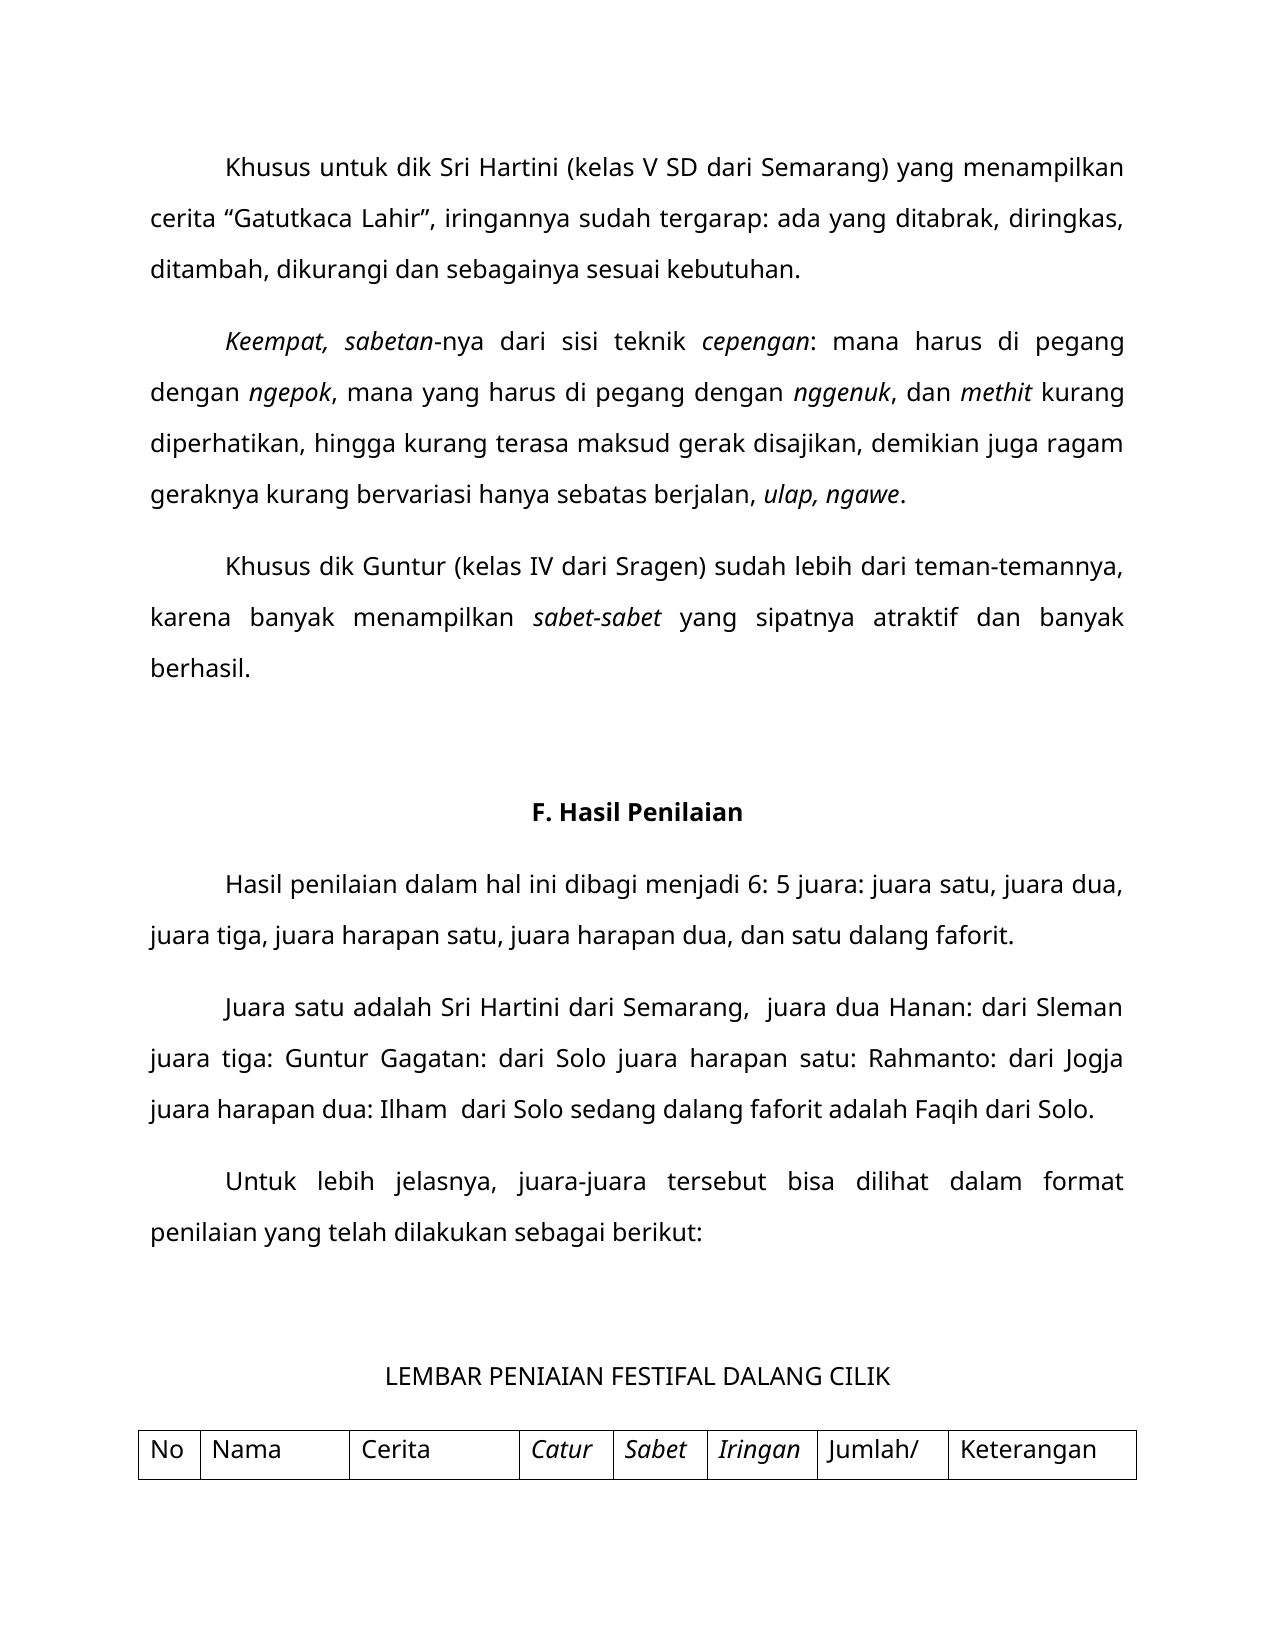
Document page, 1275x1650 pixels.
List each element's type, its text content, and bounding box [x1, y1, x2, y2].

table_header Nama [201, 1431, 349, 1478]
table_header No [139, 1431, 200, 1478]
table_header Keterangan [949, 1431, 1136, 1478]
table_header Cerita [350, 1431, 519, 1478]
text Hasil penilaian dalam hal ini dibagi menjadi 6: 5 juara: juara satu, juara dua, juara tiga, juara harapan satu, juara harapan dua, dan satu dalang faforit. [150, 867, 1125, 952]
text F. Hasil Penilaian [150, 795, 1125, 829]
text Khusus dik Guntur (kelas IV dari Sragen) sudah lebih dari teman-temannya, karena banyak menampilkan sabet-sabet yang sipatnya atraktif dan banyak berhasil. [150, 549, 1125, 685]
text Keempat, sabetan-nya dari sisi teknik cepengan: mana harus di pegang dengan ngepok, mana yang harus di pegang dengan nggenuk, dan methit kurang diperhatikan, hingga kurang terasa maksud gerak disajikan, demikian juga ragam geraknya kurang bervariasi hanya sebatas berjalan, ulap, ngawe. [150, 324, 1125, 511]
table_header Jumlah/ rata-rata [818, 1431, 948, 1478]
table_header Sabet [614, 1431, 707, 1478]
text LEMBAR PENIAIAN FESTIFAL DALANG CILIK [150, 1358, 1125, 1392]
text Juara satu adalah Sri Hartini dari Semarang, juara dua Hanan: dari Sleman juara tiga: Guntur Gagatan: dari Solo juara harapan satu: Rahmanto: dari Jogja juara harapan dua: Ilham dari Solo sedang dalang faforit adalah Faqih dari Solo. [150, 989, 1125, 1126]
text Khusus untuk dik Sri Hartini (kelas V SD dari Semarang) yang menampilkan cerita “Gatutkaca Lahir”, iringannya sudah tergarap: ada yang ditabrak, diringkas, ditambah, dikurangi dan sebagainya sesuai kebutuhan. [150, 150, 1125, 286]
table_header Catur [520, 1431, 613, 1478]
table_header Iringan [708, 1431, 817, 1478]
text Untuk lebih jelasnya, juara-juara tersebut bisa dilihat dalam format penilaian yang telah dilakukan sebagai berikut: [150, 1163, 1125, 1249]
